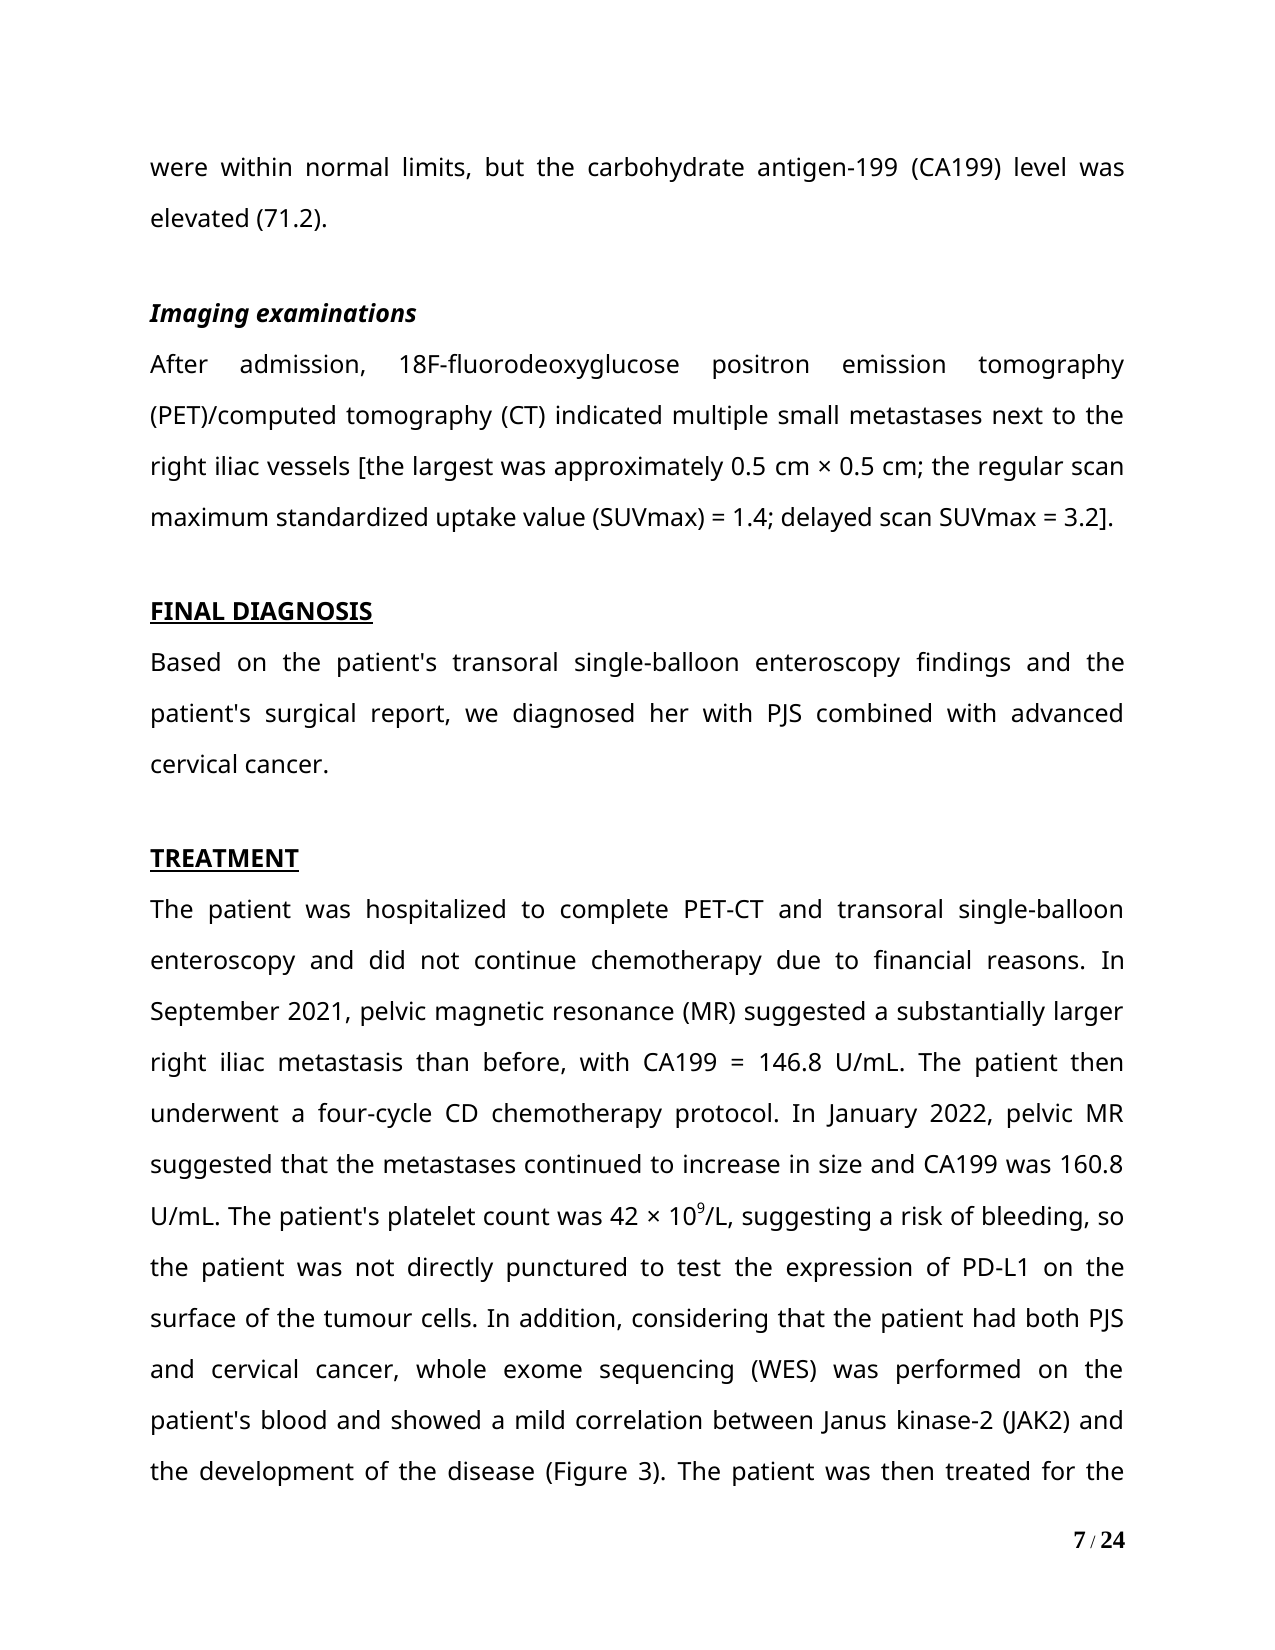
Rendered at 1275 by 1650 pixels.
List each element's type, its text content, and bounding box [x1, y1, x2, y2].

text Based on the patient's transoral single-balloon enteroscopy findings and the patient's surgical report, we diagnosed her with PJS combined with advanced cervical cancer. [150, 644, 1125, 781]
text TREATMENT [150, 841, 1125, 875]
text Imaging examinations [150, 295, 1125, 329]
text FINAL DIAGNOSIS [150, 593, 1125, 628]
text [150, 150, 1125, 235]
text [150, 892, 1125, 1487]
text After admission, 18F-fluorodeoxyglucose positron emission tomography (PET)/computed tomography (CT) indicated multiple small metastases next to the right iliac vessels [the largest was approximately 0.5 cm × 0.5 cm; the regular scan maximum standardized uptake value (SUVmax) = 1.4; delayed scan SUVmax = 3.2]. [150, 346, 1125, 533]
